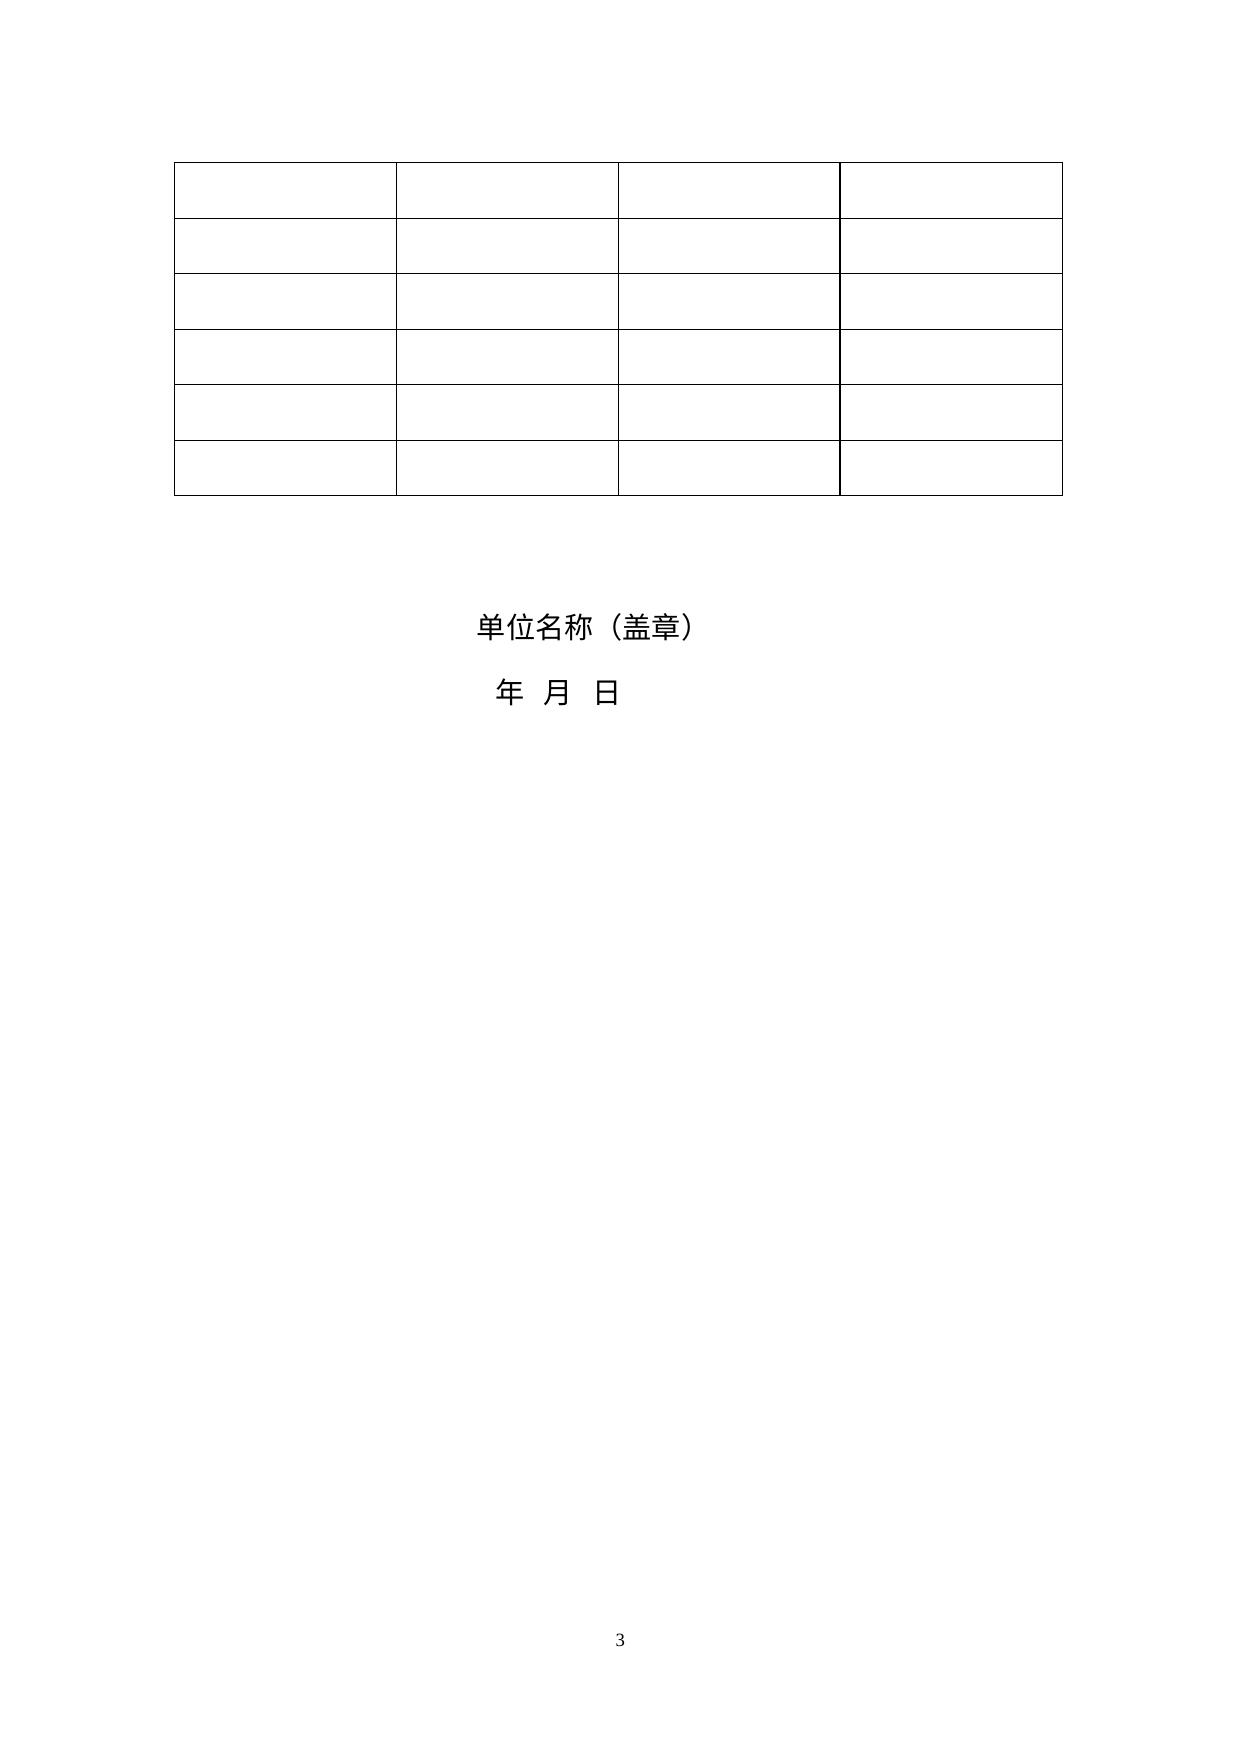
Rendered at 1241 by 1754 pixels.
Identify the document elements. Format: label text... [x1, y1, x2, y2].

table_cell [397, 163, 618, 217]
table_cell [175, 274, 396, 328]
table_cell [841, 274, 1062, 328]
table_cell [841, 219, 1062, 273]
table_cell [619, 163, 839, 217]
table_cell [397, 274, 618, 328]
table_cell [619, 274, 839, 328]
text 单位名称（盖章） [159, 594, 1081, 659]
table_cell [841, 441, 1062, 495]
table_cell [841, 385, 1062, 439]
table_cell [175, 219, 396, 273]
table_cell [397, 385, 618, 439]
table_cell [175, 385, 396, 439]
text 年 月 日 [159, 659, 1081, 724]
table_cell [175, 441, 396, 495]
table_cell [397, 330, 618, 384]
table_cell [619, 385, 839, 439]
table_cell [175, 330, 396, 384]
table_cell [397, 219, 618, 273]
table_cell [841, 330, 1062, 384]
table_cell [619, 330, 839, 384]
table_cell [619, 219, 839, 273]
table_cell [175, 163, 396, 217]
table_cell [841, 163, 1062, 217]
table_cell [619, 441, 839, 495]
table_cell [397, 441, 618, 495]
